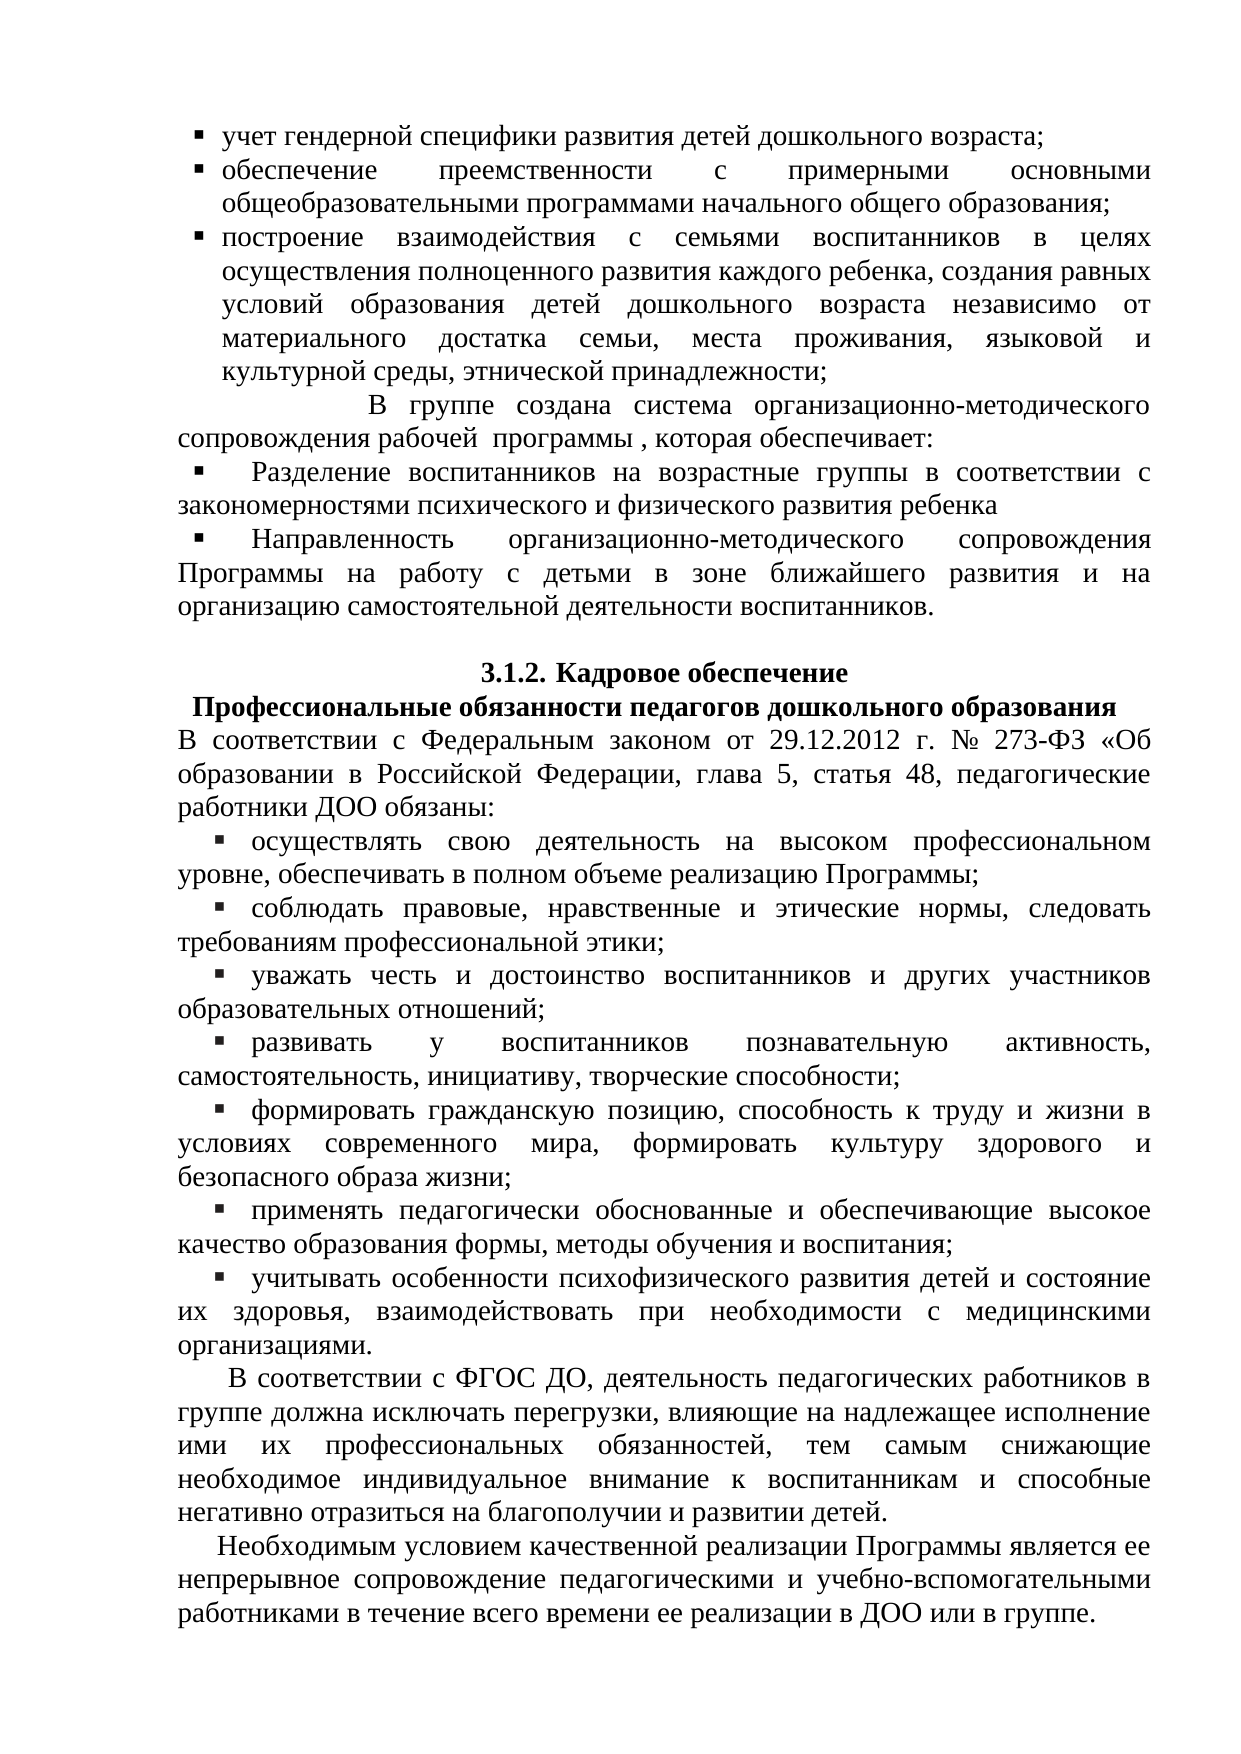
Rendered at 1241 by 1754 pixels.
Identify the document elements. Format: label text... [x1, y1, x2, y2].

list Направленность организационно-методического сопровождения Программы на работу с детьми в зоне ближайшего развития и на организацию самостоятельной деятельности воспитанников. [177, 521, 1152, 622]
list осуществлять свою деятельность на высоком профессиональном уровне, обеспечивать в полном объеме реализацию Программы; [177, 823, 1152, 890]
text Необходимым условием качественной реализации Программы является ее непрерывное сопровождение педагогическими и учебно-вспомогательными работниками в течение всего времени ее реализации в ДОО или в группе. [177, 1528, 1152, 1629]
list учет гендерной специфики развития детей дошкольного возраста; [192, 118, 1152, 152]
list развивать у воспитанников познавательную активность, самостоятельность, инициативу, творческие способности; [177, 1024, 1152, 1092]
list соблюдать правовые, нравственные и этические нормы, следовать требованиям профессиональной этики; [177, 890, 1152, 957]
text Профессиональные обязанности педагогов дошкольного образования [177, 689, 1152, 722]
list уважать честь и достоинство воспитанников и других участников образовательных отношений; [177, 957, 1152, 1024]
list обеспечение преемственности с примерными основными общеобразовательными программами начального общего образования; [192, 152, 1152, 219]
list применять педагогически обоснованные и обеспечивающие высокое качество образования формы, методы обучения и воспитания; [177, 1192, 1152, 1260]
text В группе создана система организационно-методического сопровождения рабочей программы , которая обеспечивает: [177, 387, 1152, 454]
list Кадровое обеспечение [177, 655, 1152, 689]
list построение взаимодействия с семьями воспитанников в целях осуществления полноценного развития каждого ребенка, создания равных условий образования детей дошкольного возраста независимо от материального достатка семьи, места проживания, языковой и культурной среды, этнической принадлежности; [192, 219, 1152, 387]
text В соответствии с ФГОС ДО, деятельность педагогических работников в группе должна исключать перегрузки, влияющие на надлежащее исполнение ими их профессиональных обязанностей, тем самым снижающие необходимое индивидуальное внимание к воспитанникам и способные негативно отразиться на благополучии и развитии детей. [177, 1360, 1152, 1528]
list формировать гражданскую позицию, способность к труду и жизни в условиях современного мира, формировать культуру здорового и безопасного образа жизни; [177, 1092, 1152, 1192]
text В соответствии с Федеральным законом от 29.12.2012 г. № 273-ФЗ «Об образовании в Российской Федерации, глава 5, статья 48, педагогические работники ДОО обязаны: [177, 722, 1152, 823]
list учитывать особенности психофизического развития детей и состояние их здоровья, взаимодействовать при необходимости с медицинскими организациями. [177, 1260, 1152, 1360]
list Разделение воспитанников на возрастные группы в соответствии с закономерностями психического и физического развития ребенка [177, 454, 1152, 521]
